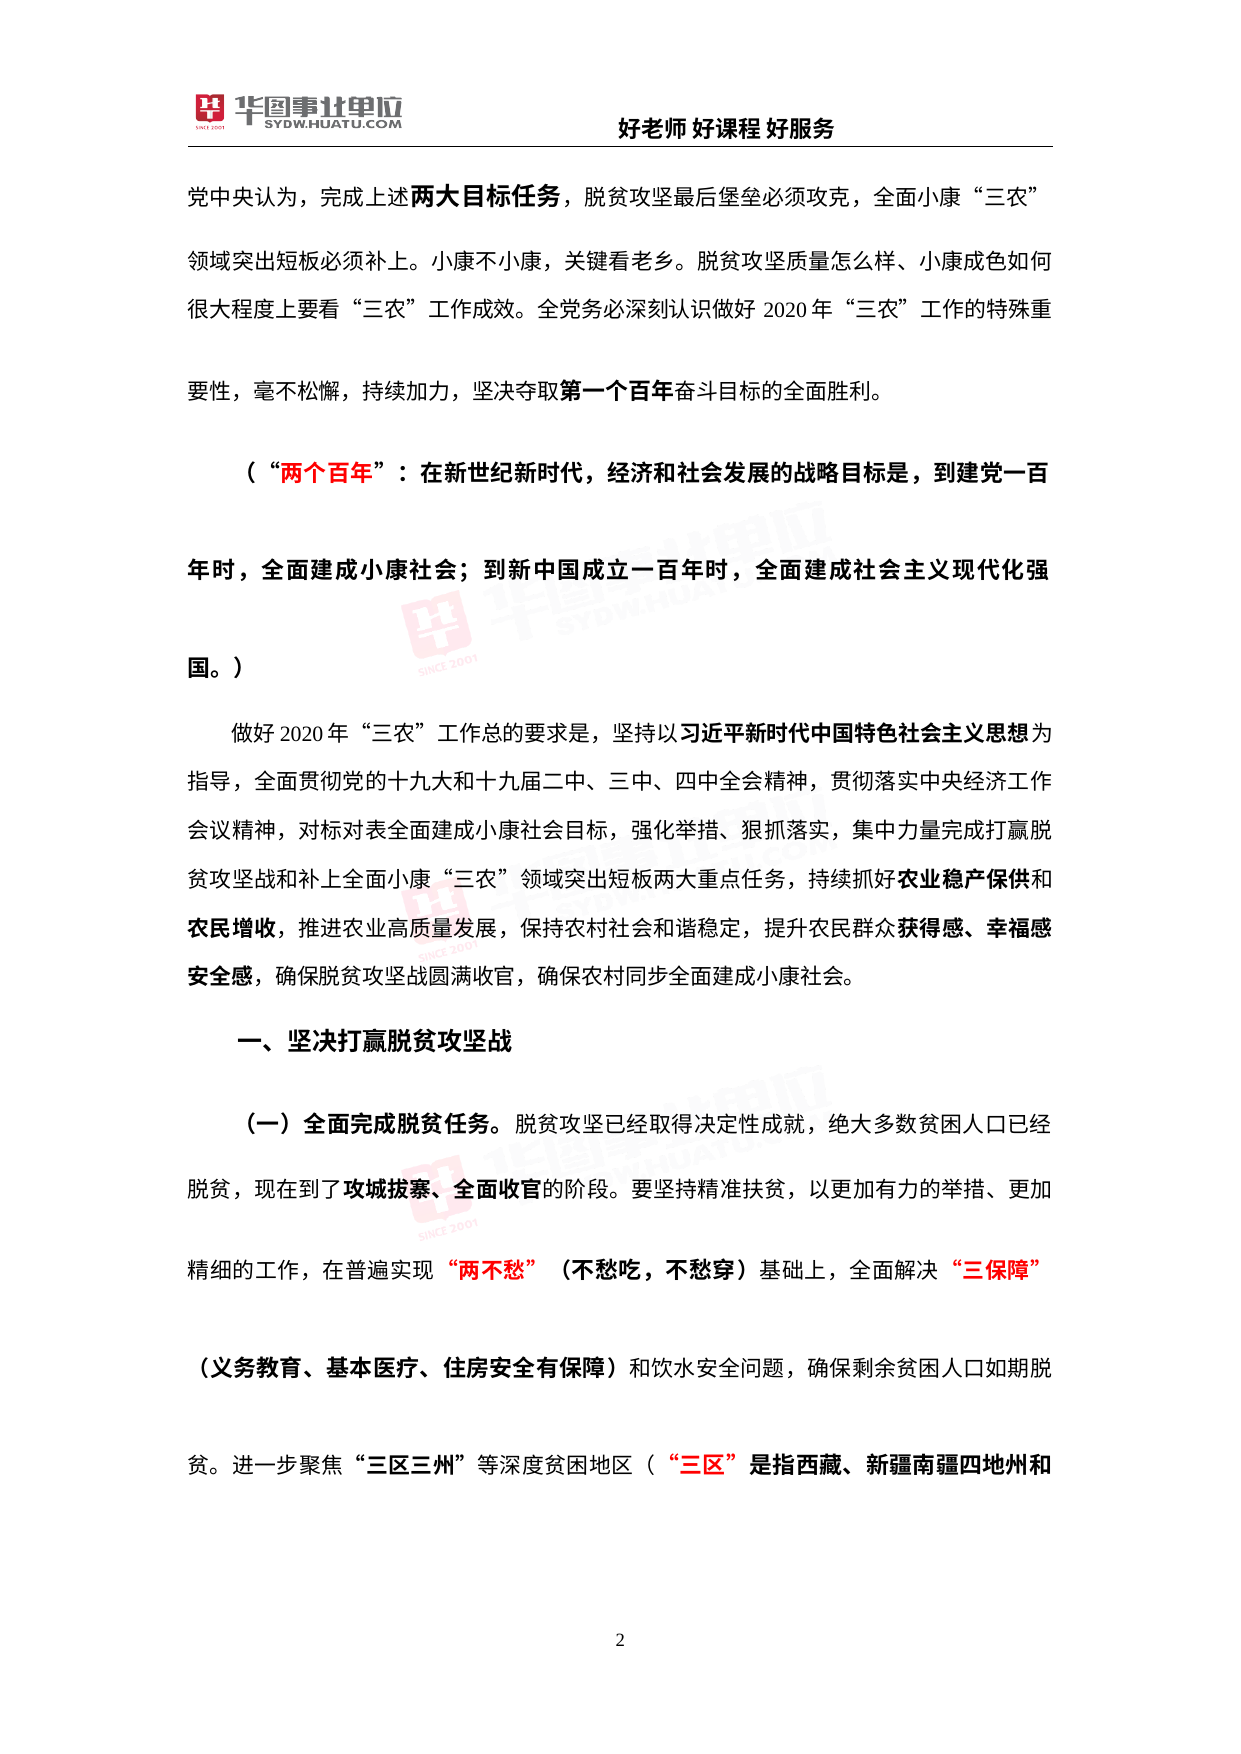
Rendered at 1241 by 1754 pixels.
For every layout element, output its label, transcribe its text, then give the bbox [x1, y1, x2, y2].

text 做好2020年“三农”工作总的要求是，坚持以习近平新时代中国特色社会主义思想为指导，全面贯彻党的十九大和十九届二中、三中、四中全会精神，贯彻落实中央经济工作会议精神，对标对表全面建成小康社会目标，强化举措、狠抓落实，集中力量完成打赢脱贫攻坚战和补上全面小康“三农”领域突出短板两大重点任务，持续抓好农业稳产保供和农民增收，推进农业高质量发展，保持农村社会和谐稳定，提升农民群众获得感、幸福感、安全感，确保脱贫攻坚战圆满收官，确保农村同步全面建成小康社会。 [187, 715, 1053, 991]
text （“两个百年”：在新世纪新时代，经济和社会发展的战略目标是，到建党一百年时，全面建成小康社会；到新中国成立一百年时，全面建成社会主义现代化强国。） [187, 438, 1053, 698]
picture [187, 88, 410, 137]
text 一、坚决打赢脱贫攻坚战 [187, 1007, 1053, 1072]
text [187, 162, 1053, 422]
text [187, 1090, 1053, 1497]
